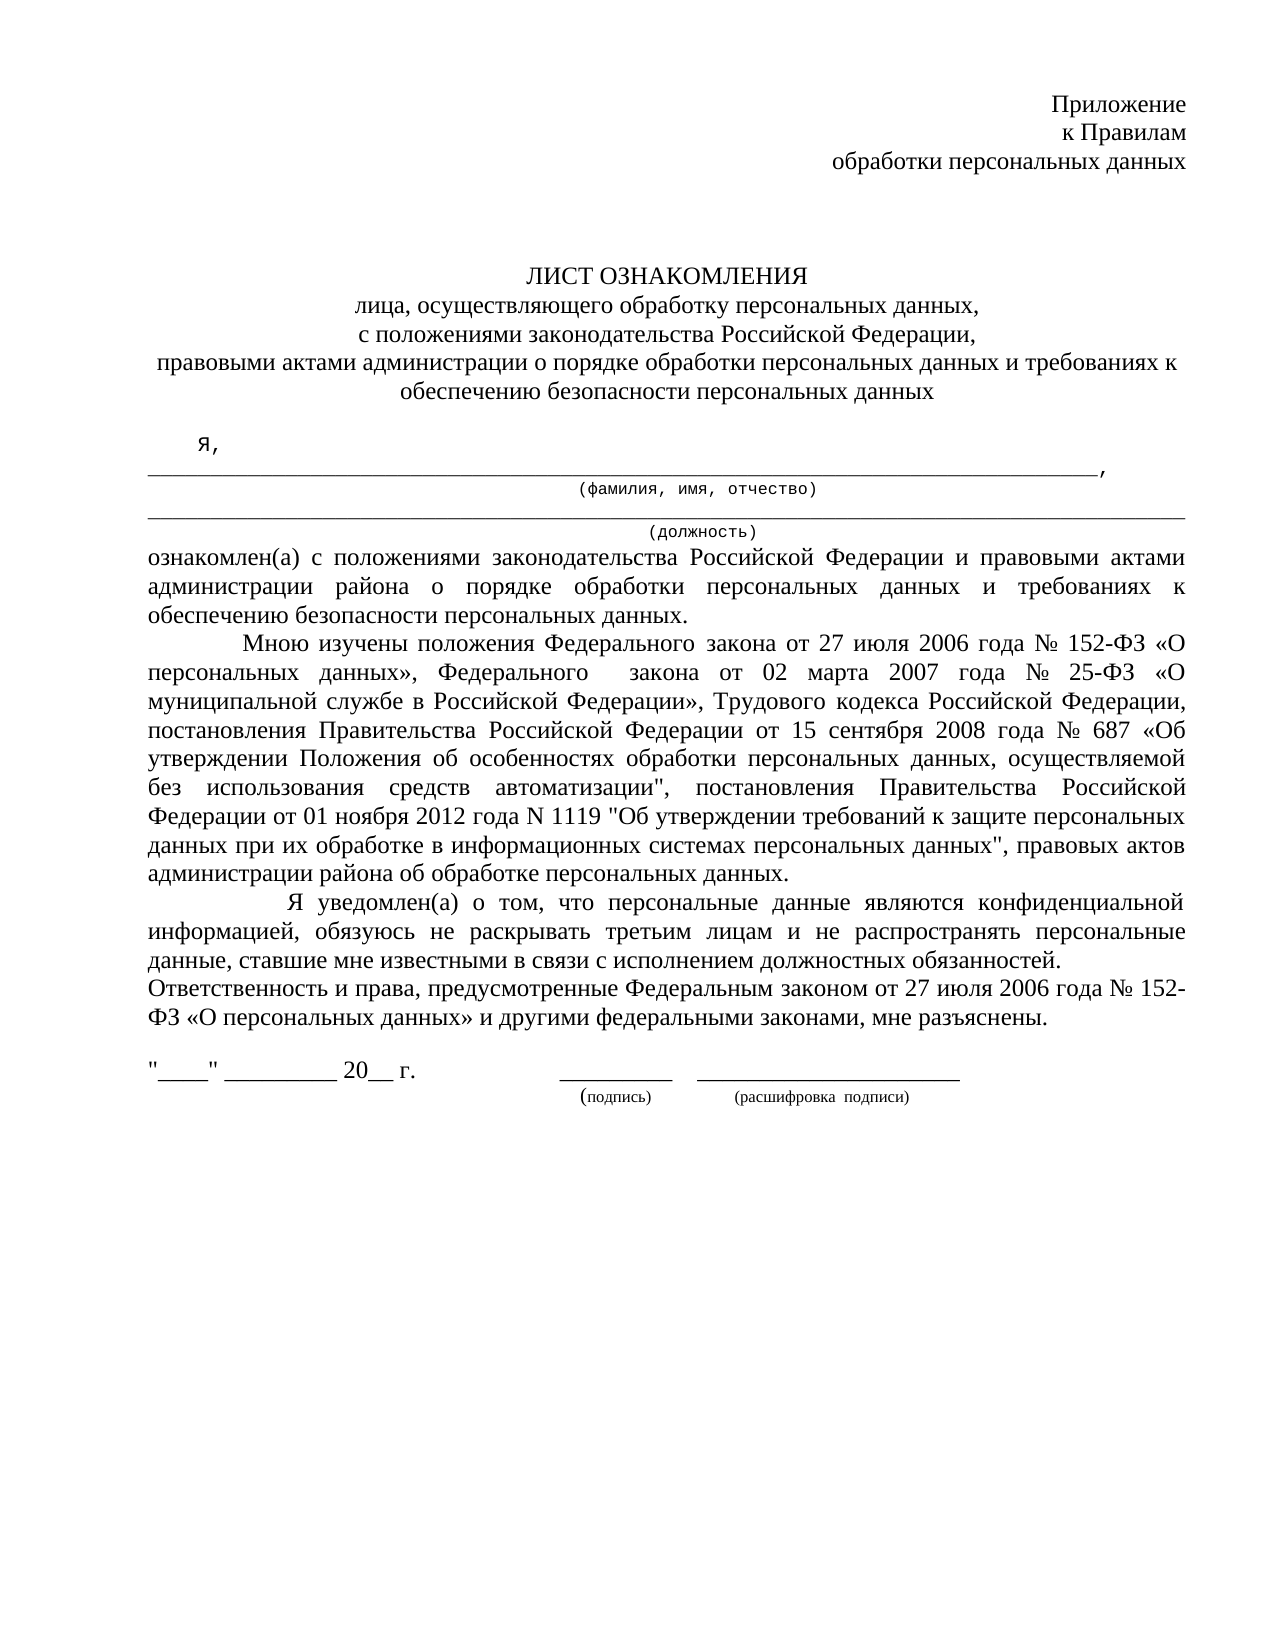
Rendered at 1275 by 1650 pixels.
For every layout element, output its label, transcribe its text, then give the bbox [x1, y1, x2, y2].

text ___________________________________________________________________________________ [148, 500, 1186, 523]
text (должность) [148, 523, 1186, 542]
text Мною изучены положения Федерального закона от 27 июля 2006 года № 152-ФЗ «О персональных данных», Федерального закона от 02 марта 2007 года № 25-ФЗ «О муниципальной службе в Российской Федерации», Трудового кодекса Российской Федерации, постановления Правительства Российской Федерации от 15 сентября 2008 года № 687 «Об утверждении Положения об особенностях обработки персональных данных, осуществляемой без использования средств автоматизации", постановления Правительства Российской Федерации от 01 ноября 2012 года N 1119 "Об утверждении требований к защите персональных данных при их обработке в информационных системах персональных данных", правовых актов администрации района об обработке персональных данных. [148, 628, 1186, 887]
text Приложение [148, 89, 1186, 117]
text ЛИСТ ОЗНАКОМЛЕНИЯ [148, 261, 1186, 290]
text (фамилия, имя, отчество) [148, 481, 1186, 500]
text к Правилам [148, 117, 1186, 146]
text обработки персональных данных [148, 146, 1186, 175]
text Я уведомлен(а) о том, что персональные данные являются конфиденциальной информацией, обязуюсь не раскрывать третьим лицам и не распространять персональные данные, ставшие мне известными в связи с исполнением должностных обязанностей. [148, 887, 1186, 973]
text лица, осуществляющего обработку персональных данных, [148, 290, 1186, 319]
text Ответственность и права, предусмотренные Федеральным законом от 27 июля 2006 года № 152-ФЗ «О персональных данных» и другими федеральными законами, мне разъяснены. [148, 973, 1186, 1031]
text с положениями законодательства Российской Федерации, [148, 319, 1186, 347]
text Я, ____________________________________________________________________________, [148, 434, 1186, 481]
text правовыми актами администрации о порядке обработки персональных данных и требованиях к обеспечению безопасности персональных данных [148, 347, 1186, 405]
text "____" _________ 20__ г. _________ _____________________ [148, 1055, 1186, 1083]
text (подпись) (расшифровка подписи) [148, 1083, 1186, 1107]
text ознакомлен(а) с положениями законодательства Российской Федерации и правовыми актами администрации района о порядке обработки персональных данных и требованиях к обеспечению безопасности персональных данных. [148, 542, 1186, 628]
